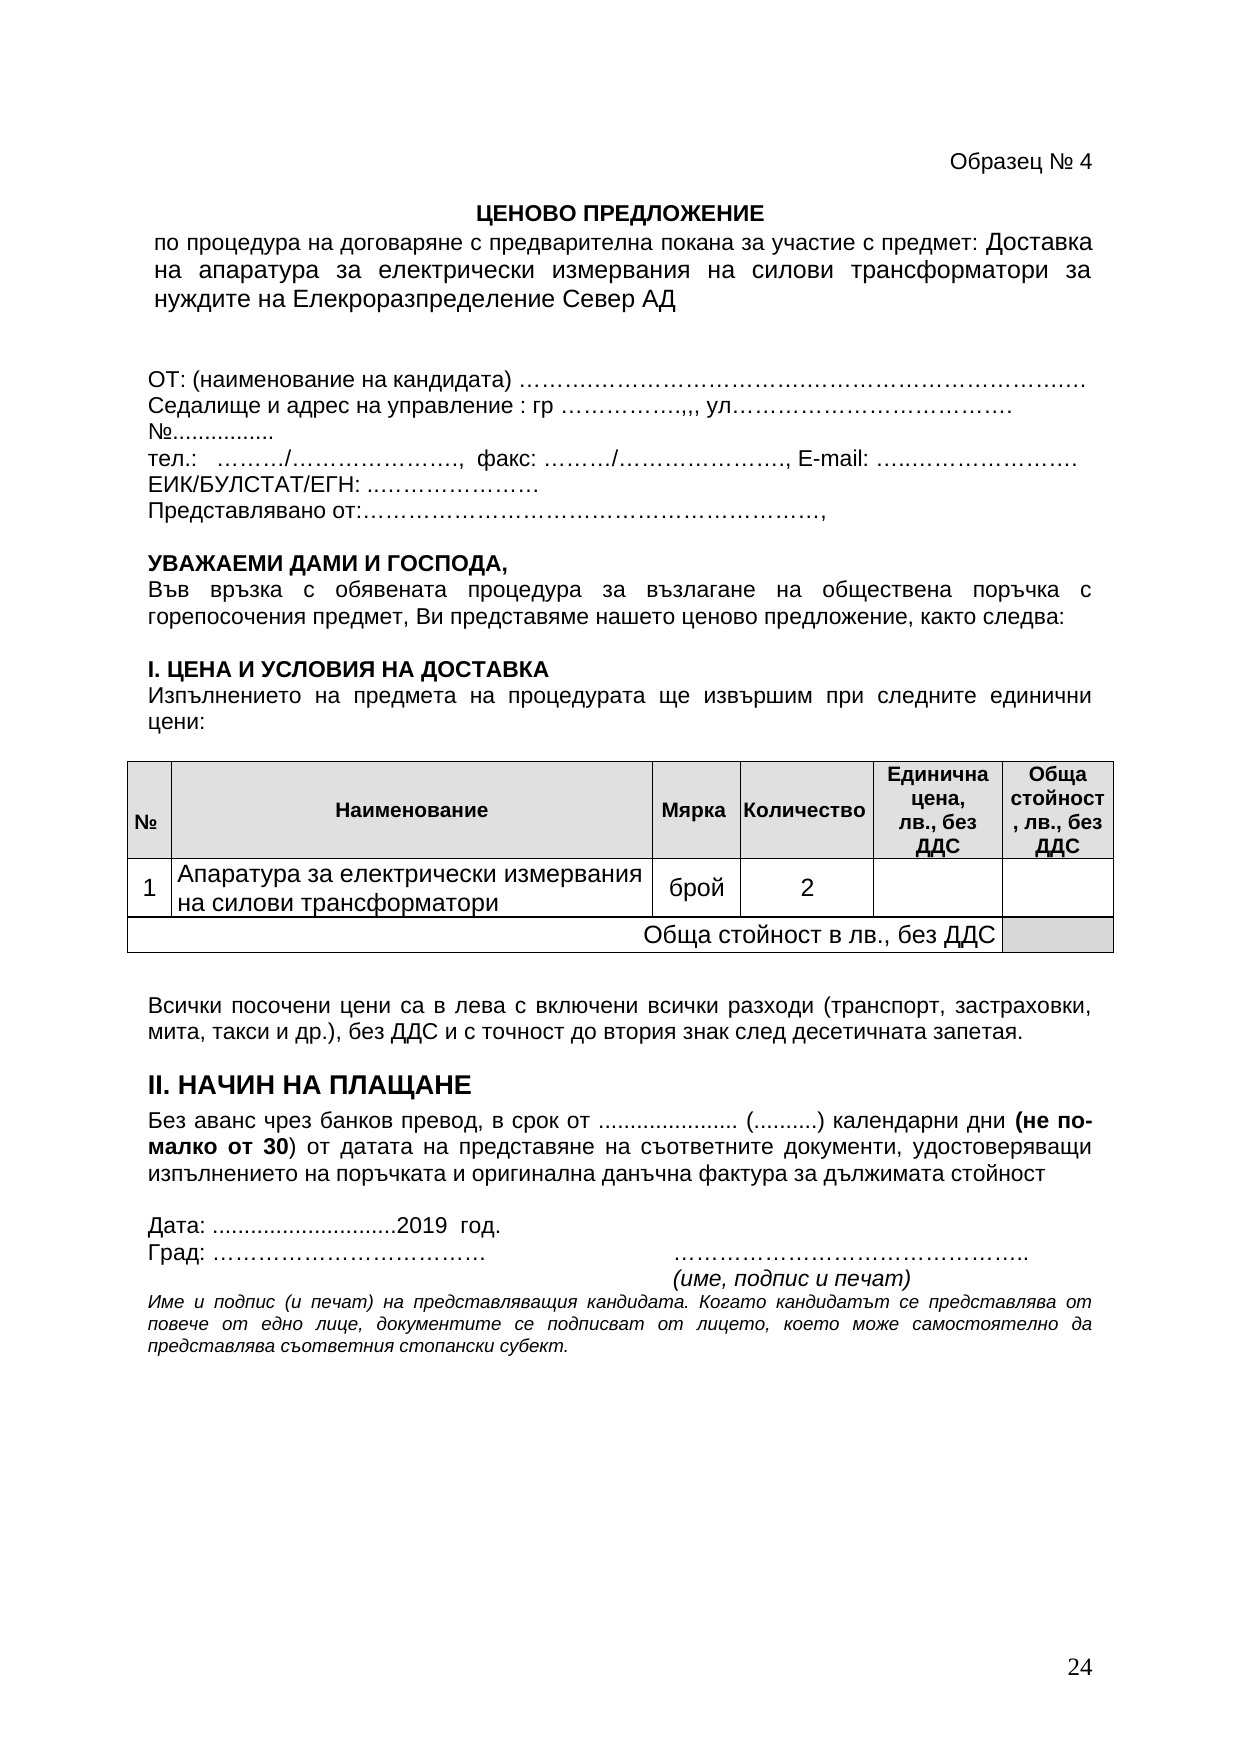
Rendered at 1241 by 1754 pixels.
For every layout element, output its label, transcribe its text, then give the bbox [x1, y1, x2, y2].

table_header № [128, 762, 171, 858]
table_cell 2 [741, 859, 873, 916]
table_cell [1003, 859, 1113, 916]
text Представлявано от:……………………………………………………, [148, 497, 1093, 524]
table_header Мярка [653, 762, 740, 858]
table_header Обща стойност, лв., без ДДС [1003, 762, 1113, 858]
text УВАЖАЕМИ ДАМИ И ГОСПОДА, [148, 550, 1093, 576]
table_cell [1003, 918, 1113, 952]
text ЕИК/БУЛСТАТ/ЕГН: ..………………… [148, 471, 1093, 497]
table_header Единична цена, лв., без ДДС [874, 762, 1002, 858]
table_header Наименование [172, 762, 652, 858]
text Образец № 4 [811, 148, 1093, 174]
text по процедура на договаряне с предварителна покана за участие с предмет: Доставка на апаратура за електрически измервания на силови трансформатори за нуждите на Елекроразпределение Север АД [154, 227, 1093, 313]
table_cell 1 [128, 859, 171, 916]
text ЦЕНОВО ПРЕДЛОЖЕНИЕ [148, 200, 1093, 227]
text І. ЦЕНА И УСЛОВИЯ НА ДОСТАВКА [148, 656, 1093, 682]
text Без аванс чрез банков превод, в срок от ...................... (..........) календарни дни (не по-малко от 30) от датата на представяне на съответните документи, удостоверяващи изпълнението на поръчката и оригинална данъчна фактура за дължимата стойност [148, 1107, 1093, 1186]
text Име и подпис (и печат) на представляващия кандидата. Когато кандидатът се представлява от повече от едно лице, документите се подписват от лицето, което може самостоятелно да представлява съответния стопански субект. [148, 1291, 1093, 1356]
text Град: ……………………………… ……………………………………….. (име, подпис и печат) [148, 1239, 1093, 1291]
subtitle ІІ. НАЧИН НА ПЛАЩАНЕ [148, 1069, 1093, 1101]
table_cell брой [653, 859, 740, 916]
text Изпълнението на предмета на процедурата ще извършим при следните единични цени: [148, 682, 1093, 734]
table_cell Обща стойност в лв., без ДДС [128, 918, 1002, 952]
text ОТ: (наименование на кандидата) ……….……………………….…………………………….… [148, 366, 1093, 392]
text Седалище и адрес на управление : гр …………….,,, ул……………………………….№................ [148, 392, 1093, 445]
text Във връзка с обявената процедура за възлагане на обществена поръчка с горепосочения предмет, Ви представяме нашето ценово предложение, както следва: [148, 576, 1093, 629]
text тел.: ………/…………………., факс: ………/…………………., E-mail: …..…………………. [148, 445, 1093, 471]
text Всички посочени цени са в лева с включени всички разходи (транспорт, застраховки, мита, такси и др.), без ДДС и с точност до втория знак след десетичната запетая. [148, 992, 1093, 1044]
table_cell Апаратура за електрически измервания на силови трансформатори [172, 859, 652, 916]
text Дата: .............................2019 год. [148, 1212, 1093, 1239]
table_cell [874, 859, 1002, 916]
table_header Количество [741, 762, 873, 858]
